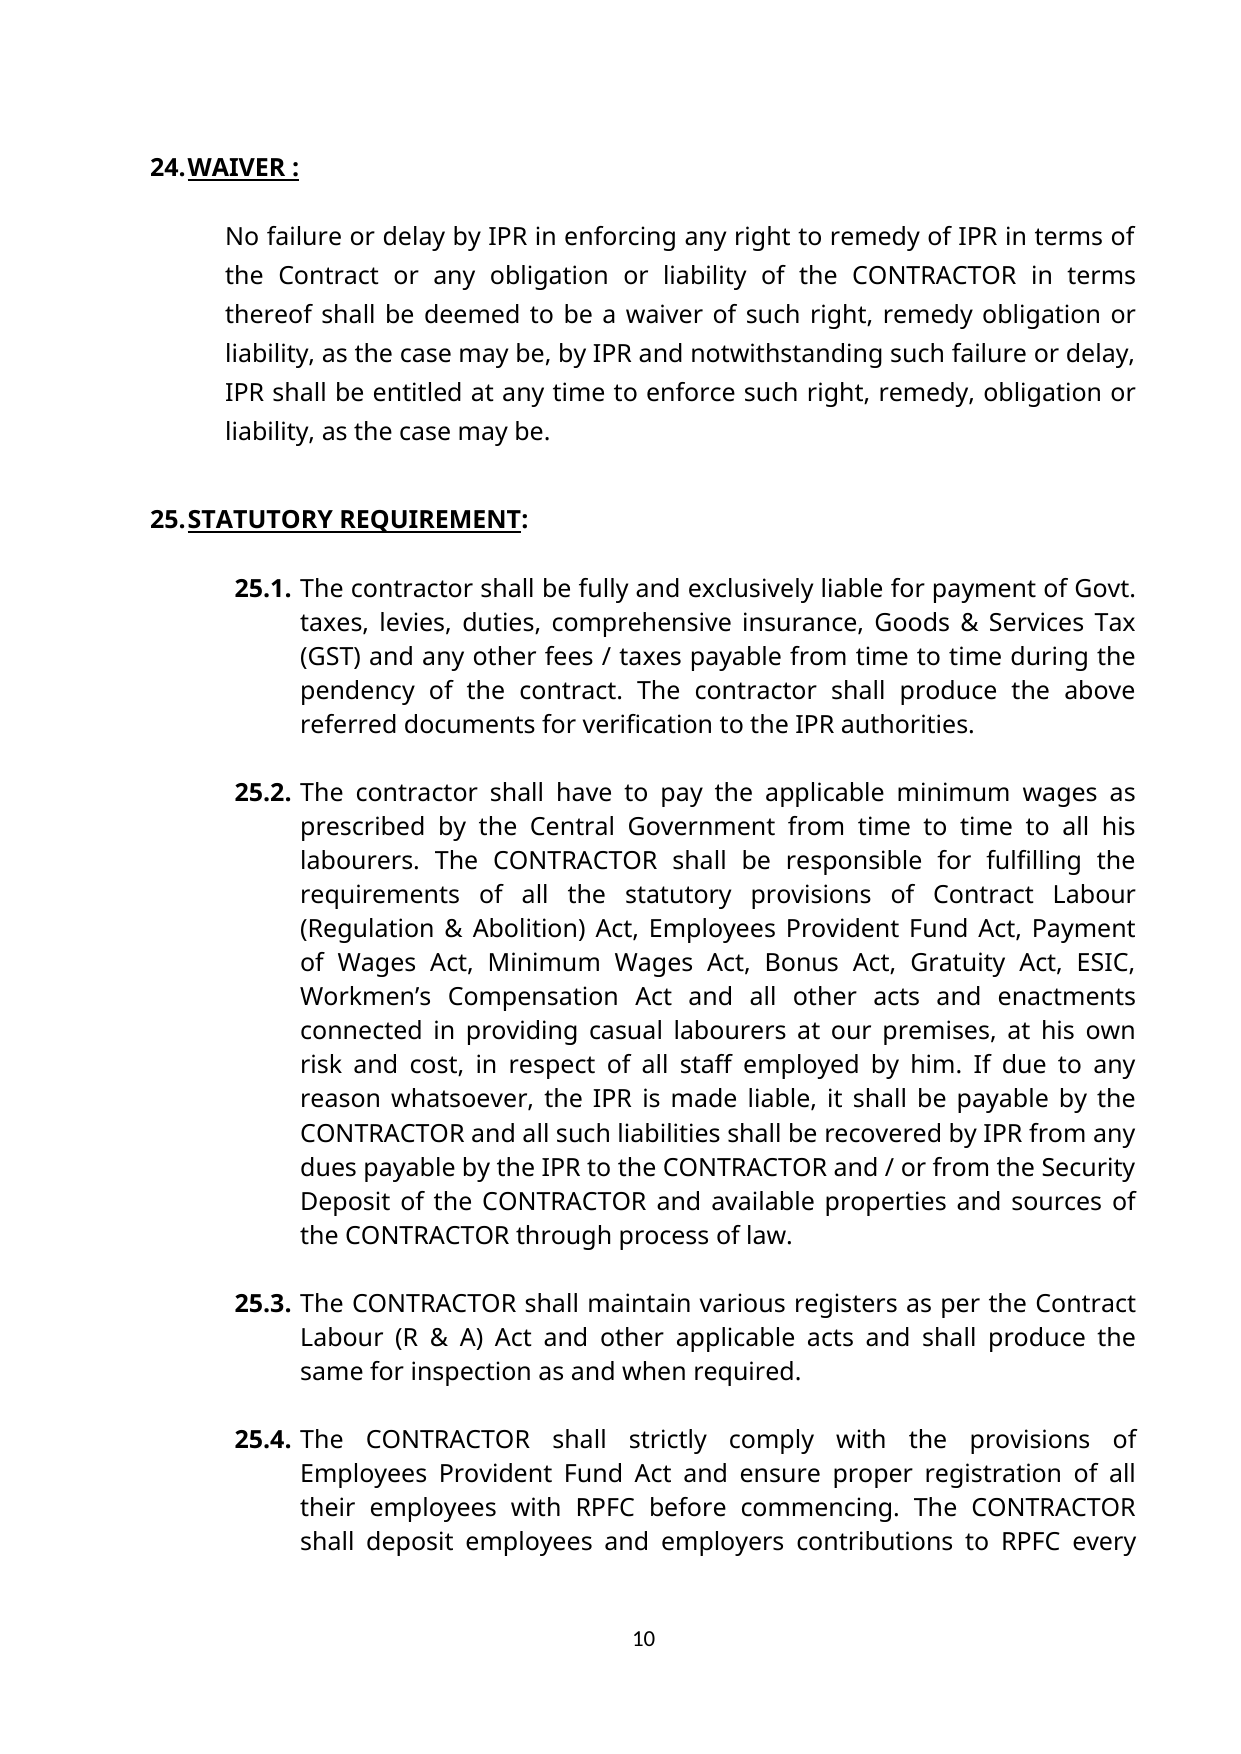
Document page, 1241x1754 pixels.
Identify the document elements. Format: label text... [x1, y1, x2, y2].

text No failure or delay by IPR in enforcing any right to remedy of IPR in terms of the Contract or any obligation or liability of the CONTRACTOR in terms thereof shall be deemed to be a waiver of such right, remedy obligation or liability, as the case may be, by IPR and notwithstanding such failure or delay, IPR shall be entitled at any time to enforce such right, remedy, obligation or liability, as the case may be. [225, 218, 1137, 448]
list WAIVER : [150, 150, 1137, 184]
list The contractor shall be fully and exclusively liable for payment of Govt. taxes, levies, duties, comprehensive insurance, Goods & Services Tax (GST) and any other fees / taxes payable from time to time during the pendency of the contract. The contractor shall produce the above referred documents for verification to the IPR authorities. [234, 570, 1137, 741]
list The contractor shall have to pay the applicable minimum wages as prescribed by the Central Government from time to time to all his labourers. The CONTRACTOR shall be responsible for fulfilling the requirements of all the statutory provisions of Contract Labour (Regulation & Abolition) Act, Employees Provident Fund Act, Payment of Wages Act, Minimum Wages Act, Bonus Act, Gratuity Act, ESIC, Workmen’s Compensation Act and all other acts and enactments connected in providing casual labourers at our premises, at his own risk and cost, in respect of all staff employed by him. If due to any reason whatsoever, the IPR is made liable, it shall be payable by the CONTRACTOR and all such liabilities shall be recovered by IPR from any dues payable by the IPR to the CONTRACTOR and / or from the Security Deposit of the CONTRACTOR and available properties and sources of the CONTRACTOR through process of law. [234, 774, 1137, 1251]
list STATUTORY REQUIREMENT: [150, 502, 1137, 536]
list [234, 1422, 1137, 1558]
list The CONTRACTOR shall maintain various registers as per the Contract Labour (R & A) Act and other applicable acts and shall produce the same for inspection as and when required. [234, 1286, 1137, 1388]
